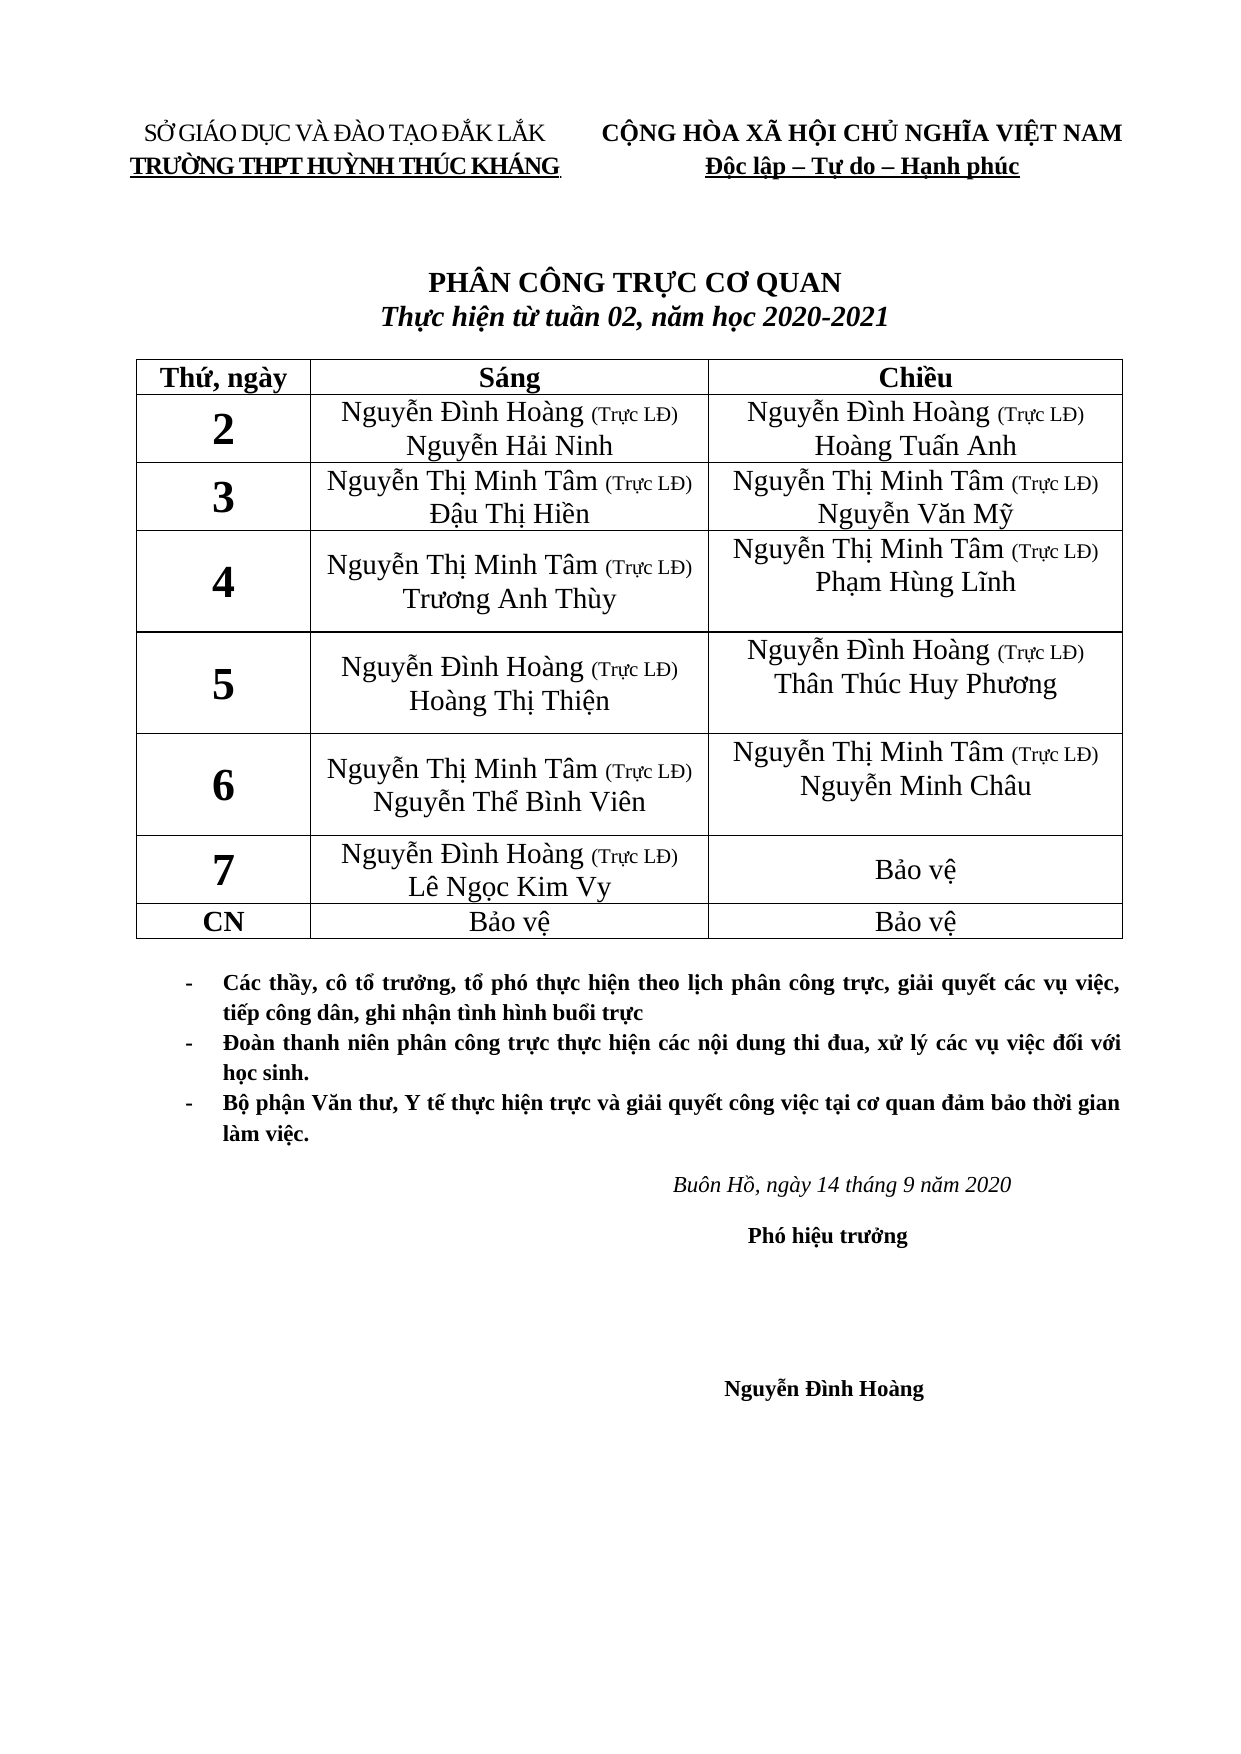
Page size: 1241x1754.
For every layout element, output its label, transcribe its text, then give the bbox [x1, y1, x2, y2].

table_cell Nguyễn Đình Hoàng (Trực LĐ) Thân Thúc Huy Phương [709, 633, 1122, 733]
table_cell Nguyễn Thị Minh Tâm (Trực LĐ) Nguyễn Văn Mỹ [709, 463, 1122, 530]
table_cell 3 [137, 463, 310, 530]
table_cell Nguyễn Thị Minh Tâm (Trực LĐ) Nguyễn Minh Châu [709, 734, 1122, 835]
text Phó hiệu trưởng [148, 1222, 1122, 1248]
table_cell Nguyễn Đình Hoàng (Trực LĐ) Hoàng Thị Thiện [311, 633, 708, 733]
table_cell Nguyễn Đình Hoàng (Trực LĐ) Hoàng Tuấn Anh [709, 395, 1122, 462]
table_cell CN [137, 904, 310, 937]
text Nguyễn Đình Hoàng [148, 1375, 1122, 1401]
table_cell 7 [137, 836, 310, 903]
table_cell Bảo vệ [709, 904, 1122, 937]
text Buôn Hồ, ngày 14 tháng 9 năm 2020 [148, 1171, 1122, 1197]
text Thực hiện từ tuần 02, năm học 2020-2021 [148, 299, 1122, 332]
table_cell 2 [137, 395, 310, 462]
table_header CỘNG HÒA XÃ HỘI CHỦ NGHĨA VIỆT NAM Độc lập – Tự do – Hạnh phúc [573, 118, 1152, 214]
table_header SỞ GIÁO DỤC VÀ ĐÀO TẠO ĐẮK LẮK TRƯỜNG THPT HUỲNH THÚC KHÁNG [118, 118, 572, 214]
table_cell Nguyễn Thị Minh Tâm (Trực LĐ) Nguyễn Thể Bình Viên [311, 734, 708, 835]
table_cell 4 [137, 531, 310, 631]
table_cell Bảo vệ [709, 836, 1122, 903]
text PHÂN CÔNG TRỰC CƠ QUAN [148, 265, 1122, 299]
table_cell Nguyễn Thị Minh Tâm (Trực LĐ) Phạm Hùng Lĩnh [709, 531, 1122, 631]
table_header Chiều [709, 360, 1122, 393]
table_cell 6 [137, 734, 310, 835]
table_header Thứ, ngày [137, 360, 310, 393]
table_cell Nguyễn Thị Minh Tâm (Trực LĐ) Đậu Thị Hiền [311, 463, 708, 530]
list Bộ phận Văn thư, Y tế thực hiện trực và giải quyết công việc tại cơ quan đảm bảo thời gian làm việc. [185, 1089, 1122, 1146]
table_cell 5 [137, 633, 310, 733]
table_cell Nguyễn Đình Hoàng (Trực LĐ) Nguyễn Hải Ninh [311, 395, 708, 462]
table_header Sáng [311, 360, 708, 393]
table_cell Nguyễn Thị Minh Tâm (Trực LĐ) Trương Anh Thùy [311, 531, 708, 631]
table_cell Nguyễn Đình Hoàng (Trực LĐ) Lê Ngọc Kim Vy [311, 836, 708, 903]
list Các thầy, cô tổ trưởng, tổ phó thực hiện theo lịch phân công trực, giải quyết các vụ việc, tiếp công dân, ghi nhận tình hình buổi trực [185, 969, 1122, 1025]
list Đoàn thanh niên phân công trực thực hiện các nội dung thi đua, xử lý các vụ việc đối với học sinh. [185, 1029, 1122, 1086]
table_cell Bảo vệ [311, 904, 708, 937]
